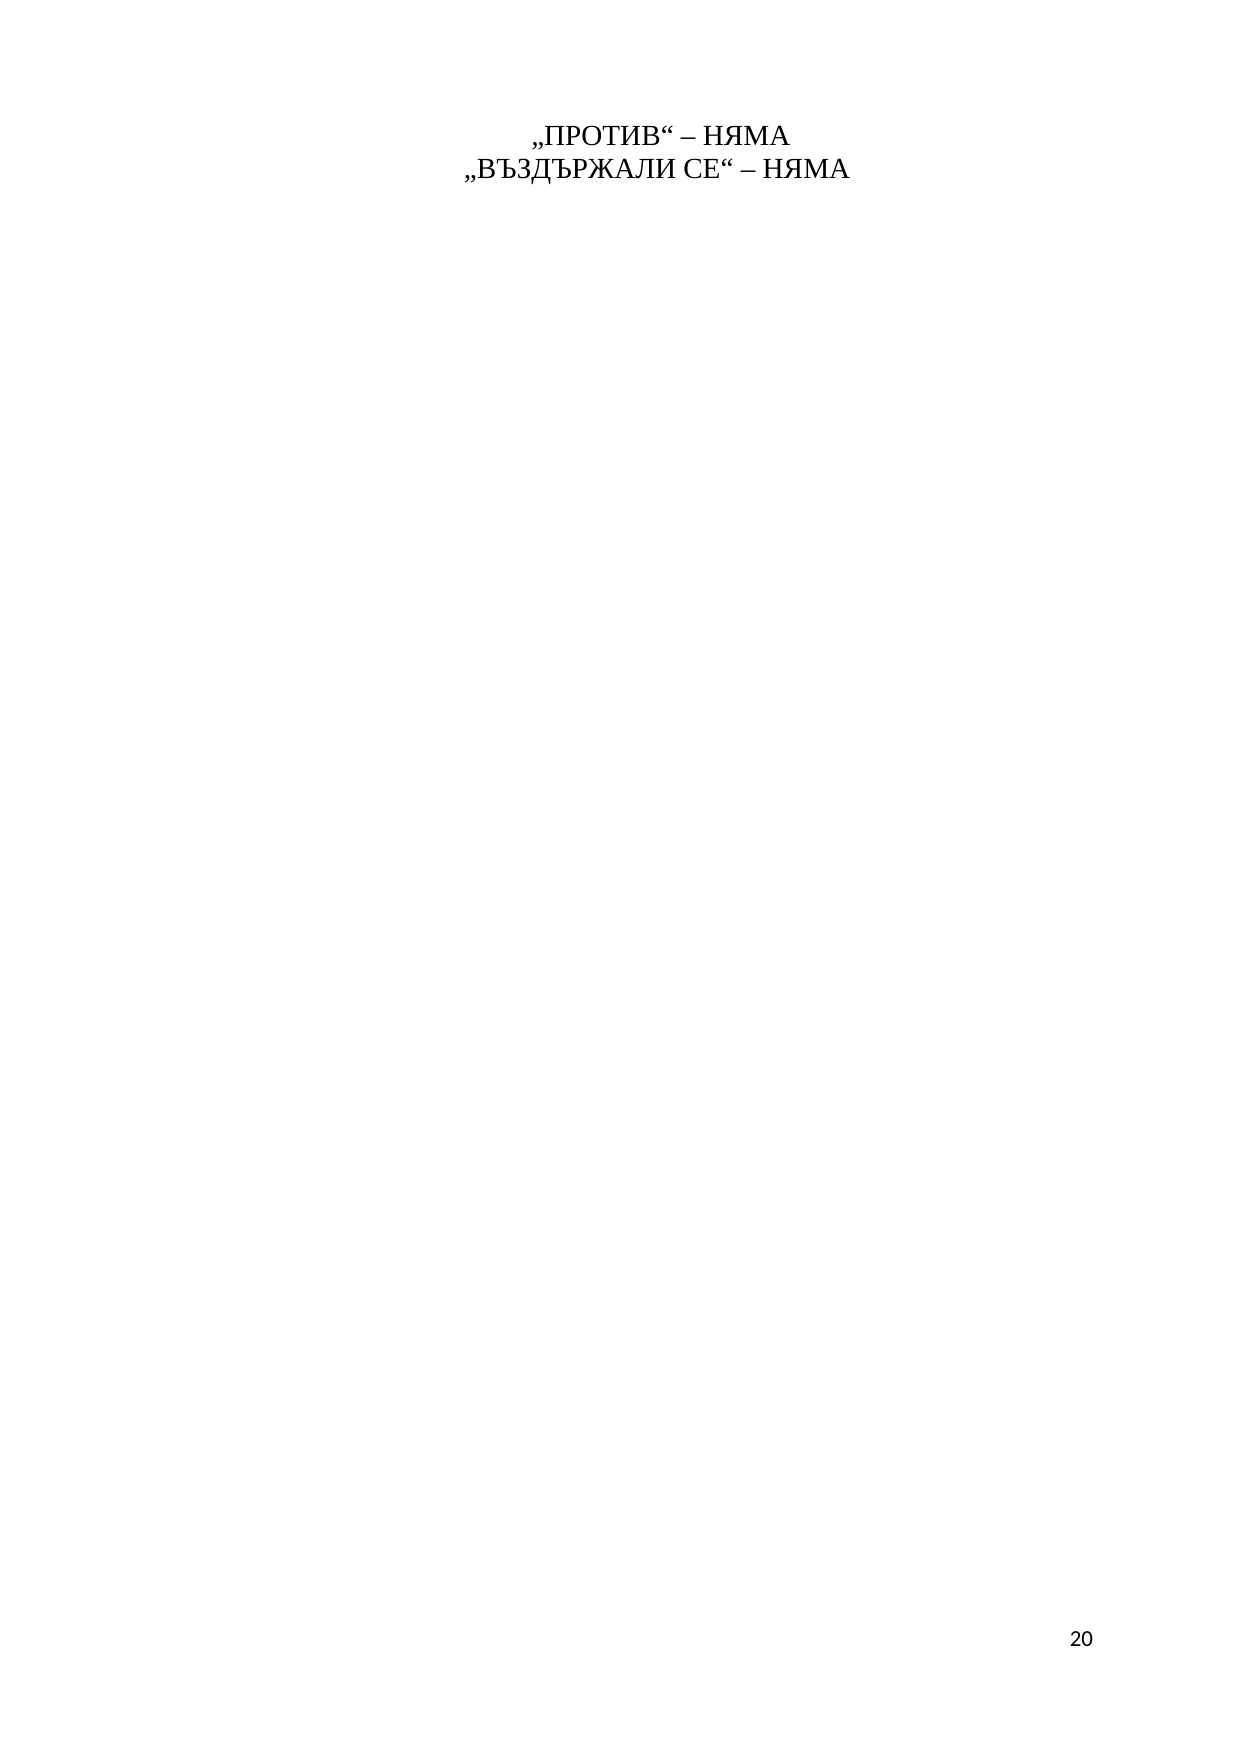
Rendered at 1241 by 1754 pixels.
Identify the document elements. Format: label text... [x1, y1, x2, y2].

text „ПРОТИВ“ – НЯМА [148, 118, 1093, 152]
text „ВЪЗДЪРЖАЛИ СЕ“ – НЯМА [148, 152, 1093, 185]
